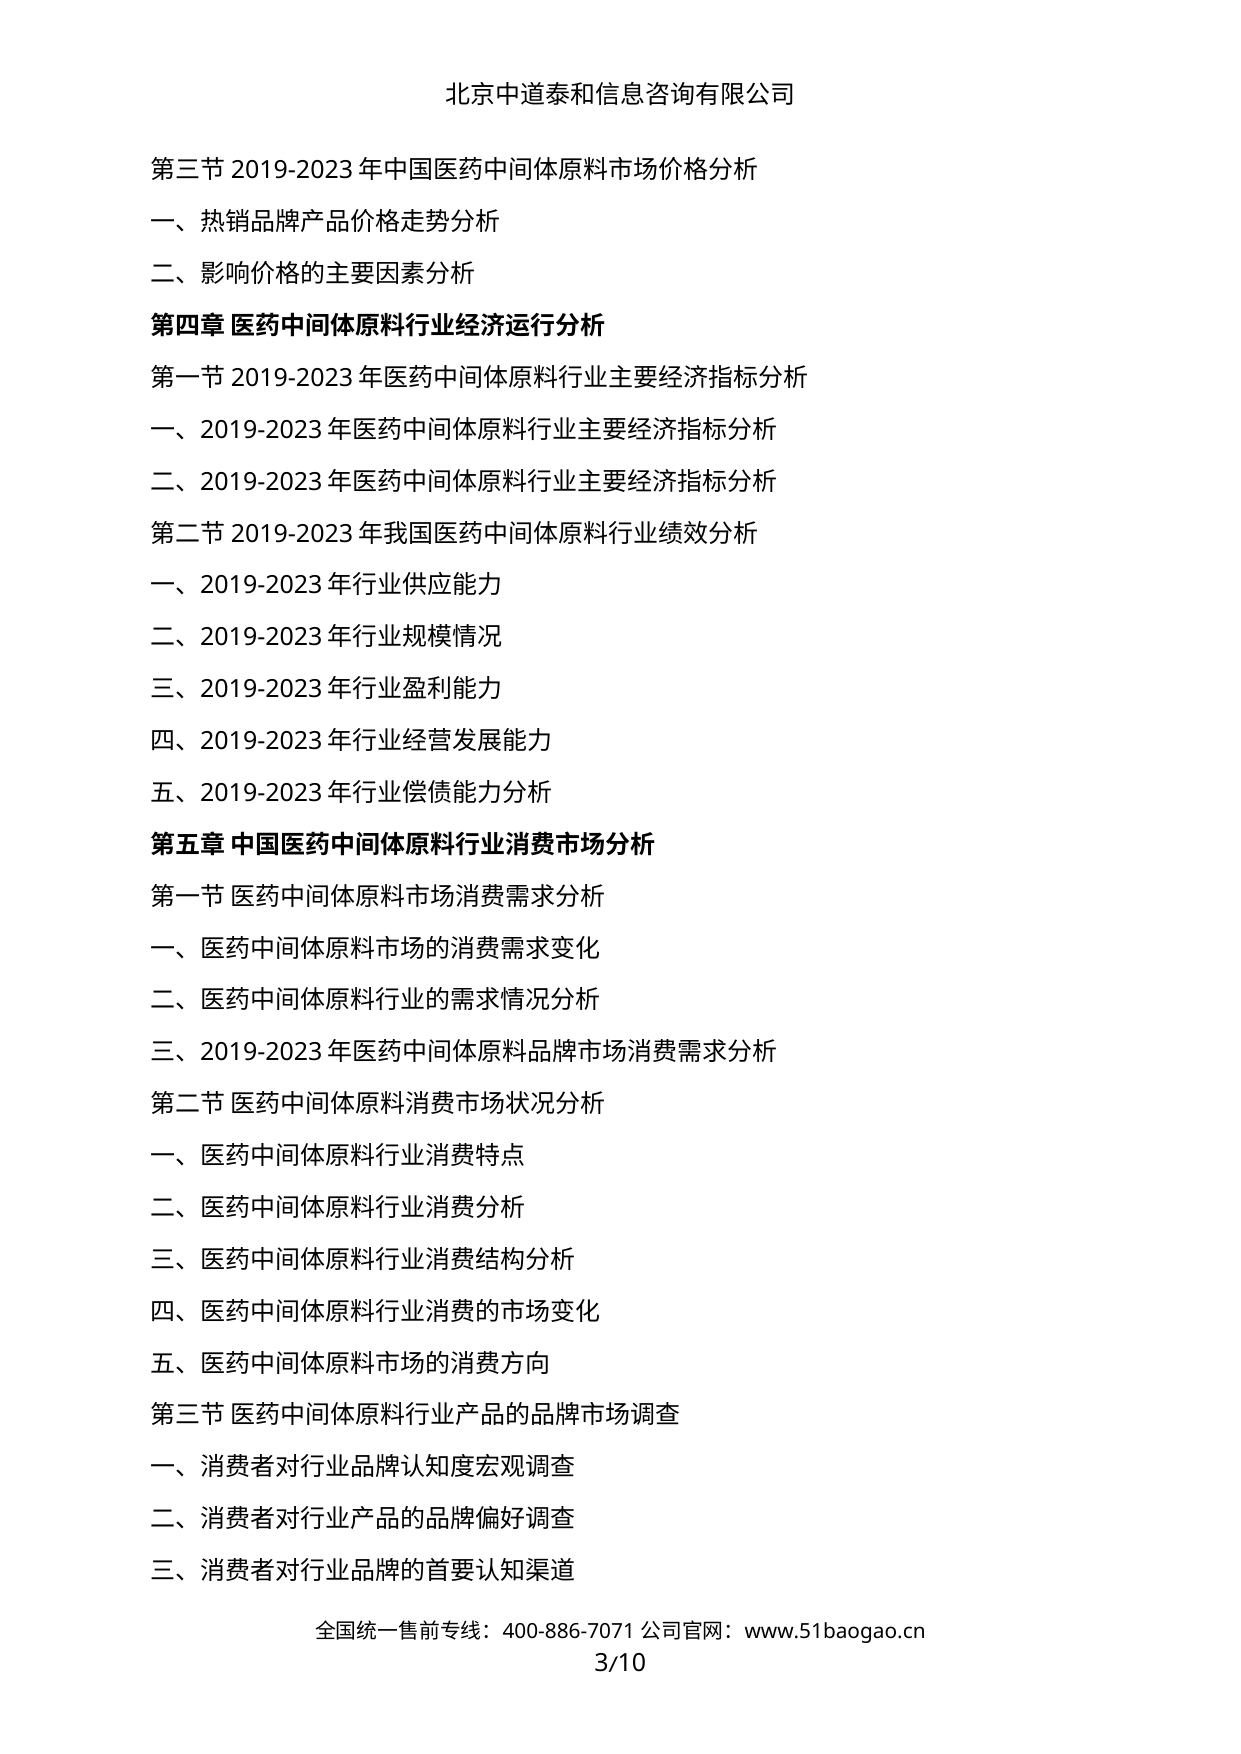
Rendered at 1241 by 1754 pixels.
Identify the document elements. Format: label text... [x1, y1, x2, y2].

text 第二节 医药中间体原料消费市场状况分析 [150, 1084, 1090, 1120]
text 第三节 医药中间体原料行业产品的品牌市场调查 [150, 1395, 1090, 1431]
text 第一节 医药中间体原料市场消费需求分析 [150, 876, 1090, 912]
text 三、医药中间体原料行业消费结构分析 [150, 1239, 1090, 1276]
text 一、消费者对行业品牌认知度宏观调查 [150, 1447, 1090, 1483]
text 二、影响价格的主要因素分析 [150, 254, 1090, 290]
text 第一节 2019-2023年医药中间体原料行业主要经济指标分析 [150, 357, 1090, 394]
text 三、2019-2023年行业盈利能力 [150, 669, 1090, 705]
text 第五章 中国医药中间体原料行业消费市场分析 [150, 824, 1090, 861]
text 一、热销品牌产品价格走势分析 [150, 202, 1090, 238]
text 二、2019-2023年医药中间体原料行业主要经济指标分析 [150, 461, 1090, 497]
text 二、消费者对行业产品的品牌偏好调查 [150, 1499, 1090, 1535]
text 四、医药中间体原料行业消费的市场变化 [150, 1291, 1090, 1327]
text 五、医药中间体原料市场的消费方向 [150, 1343, 1090, 1379]
text 第二节 2019-2023年我国医药中间体原料行业绩效分析 [150, 513, 1090, 549]
text 一、2019-2023年行业供应能力 [150, 565, 1090, 601]
text 五、2019-2023年行业偿债能力分析 [150, 772, 1090, 809]
text 一、医药中间体原料行业消费特点 [150, 1136, 1090, 1172]
text 三、2019-2023年医药中间体原料品牌市场消费需求分析 [150, 1032, 1090, 1068]
text 第三节 2019-2023年中国医药中间体原料市场价格分析 [150, 150, 1090, 186]
text 第四章 医药中间体原料行业经济运行分析 [150, 306, 1090, 342]
text 二、2019-2023年行业规模情况 [150, 617, 1090, 653]
text 二、医药中间体原料行业消费分析 [150, 1187, 1090, 1224]
text 三、消费者对行业品牌的首要认知渠道 [150, 1551, 1090, 1587]
text 一、2019-2023年医药中间体原料行业主要经济指标分析 [150, 409, 1090, 446]
text 一、医药中间体原料市场的消费需求变化 [150, 928, 1090, 964]
text 四、2019-2023年行业经营发展能力 [150, 721, 1090, 757]
text 二、医药中间体原料行业的需求情况分析 [150, 980, 1090, 1016]
